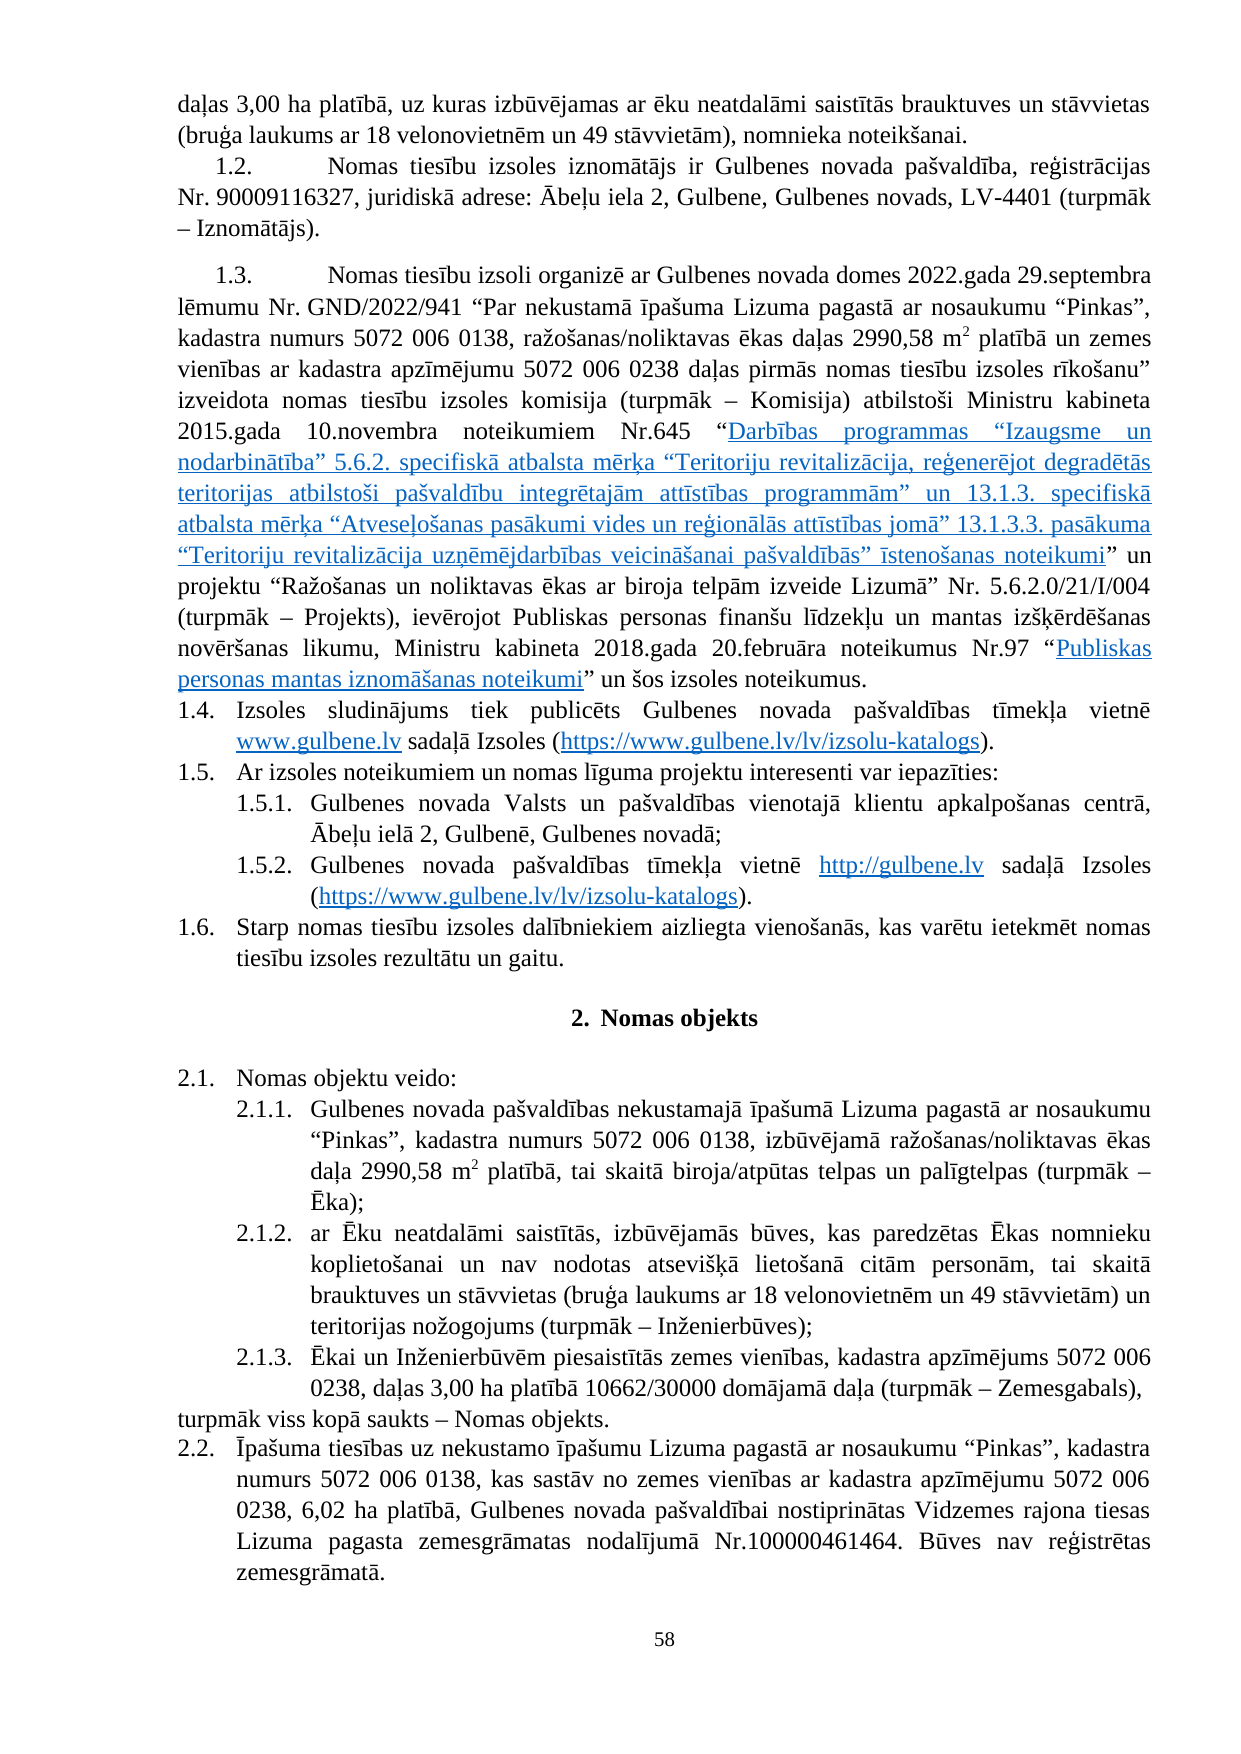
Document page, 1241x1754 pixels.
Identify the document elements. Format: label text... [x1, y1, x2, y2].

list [177, 89, 1152, 148]
list Nomas objekts [177, 1003, 1152, 1032]
list ar Ēku neatdalāmi saistītās, izbūvējamās būves, kas paredzētas Ēkas nomnieku koplietošanai un nav nodotas atsevišķā lietošanā citām personām, tai skaitā brauktuves un stāvvietas (bruģa laukums ar 18 velonovietnēm un 49 stāvvietām) un teritorijas nožogojums (turpmāk – Inženierbūves); [236, 1218, 1152, 1340]
list Gulbenes novada pašvaldības tīmekļa vietnē http://gulbene.lv sadaļā Izsoles (https://www.gulbene.lv/lv/izsolu-katalogs). [236, 850, 1152, 910]
list Īpašuma tiesības uz nekustamo īpašumu Lizuma pagastā ar nosaukumu “Pinkas”, kadastra numurs 5072 006 0138, kas sastāv no zemes vienības ar kadastra apzīmējumu 5072 006 0238, 6,02 ha platībā, Gulbenes novada pašvaldībai nostiprinātas Vidzemes rajona tiesas Lizuma pagasta zemesgrāmatas nodalījumā Nr.100000461464. Būves nav reģistrētas zemesgrāmatā. [177, 1433, 1152, 1586]
list Starp nomas tiesību izsoles dalībniekiem aizliegta vienošanās, kas varētu ietekmēt nomas tiesību izsoles rezultātu un gaitu. [177, 912, 1152, 972]
list Nomas objektu veido: [177, 1063, 1152, 1092]
list Gulbenes novada Valsts un pašvaldības vienotajā klientu apkalpošanas centrā, Ābeļu ielā 2, Gulbenē, Gulbenes novadā; [236, 788, 1152, 848]
list Gulbenes novada pašvaldības nekustamajā īpašumā Lizuma pagastā ar nosaukumu “Pinkas”, kadastra numurs 5072 006 0138, izbūvējamā ražošanas/noliktavas ēkas daļa 2990,58 m2 platībā, tai skaitā biroja/atpūtas telpas un palīgtelpas (turpmāk – Ēka); [236, 1094, 1152, 1216]
list Ar izsoles noteikumiem un nomas līguma projektu interesenti var iepazīties: [177, 757, 1152, 786]
text turpmāk viss kopā saukts – Nomas objekts. [177, 1404, 1152, 1433]
list Nomas tiesību izsoli organizē ar Gulbenes novada domes 2022.gada 29.septembra lēmumu Nr. GND/2022/941 “Par nekustamā īpašuma Lizuma pagastā ar nosaukumu “Pinkas”, kadastra numurs 5072 006 0138, ražošanas/noliktavas ēkas daļas 2990,58 m2 platībā un zemes vienības ar kadastra apzīmējumu 5072 006 0238 daļas pirmās nomas tiesību izsoles rīkošanu” izveidota nomas tiesību izsoles komisija (turpmāk – Komisija) atbilstoši Ministru kabineta 2015.gada 10.novembra noteikumiem Nr.645 “Darbības programmas “Izaugsme un nodarbinātība” 5.6.2. specifiskā atbalsta mērķa “Teritoriju revitalizācija, reģenerējot degradētās teritorijas atbilstoši pašvaldību integrētajām attīstības programmām” un 13.1.3. specifiskā atbalsta mērķa “Atveseļošanas pasākumi vides un reģionālās attīstības jomā” 13.1.3.3. pasākuma “Teritoriju revitalizācija uzņēmējdarbības veicināšanai pašvaldībās” īstenošanas noteikumi” un projektu “Ražošanas un noliktavas ēkas ar biroja telpām izveide Lizumā” Nr. 5.6.2.0/21/I/004 (turpmāk – Projekts), ievērojot Publiskas personas finanšu līdzekļu un mantas izšķērdēšanas novēršanas likumu, Ministru kabineta 2018.gada 20.februāra noteikumus Nr.97 “Publiskas personas mantas iznomāšanas noteikumi” un šos izsoles noteikumus. [177, 261, 1152, 472]
list Izsoles sludinājums tiek publicēts Gulbenes novada pašvaldības tīmekļa vietnē www.gulbene.lv sadaļā Izsoles (https://www.gulbene.lv/lv/izsolu-katalogs). [177, 695, 1152, 755]
list Nomas tiesību izsoli organizē ar Gulbenes novada domes 2022.gada 29.septembra lēmumu Nr. GND/2022/941 “Par nekustamā īpašuma Lizuma pagastā ar nosaukumu “Pinkas”, kadastra numurs 5072 006 0138, ražošanas/noliktavas ēkas daļas 2990,58 m2 platībā un zemes vienības ar kadastra apzīmējumu 5072 006 0238 daļas pirmās nomas tiesību izsoles rīkošanu” izveidota nomas tiesību izsoles komisija (turpmāk – Komisija) atbilstoši Ministru kabineta 2015.gada 10.novembra noteikumiem Nr.645 “Darbības programmas “Izaugsme un nodarbinātība” 5.6.2. specifiskā atbalsta mērķa “Teritoriju revitalizācija, reģenerējot degradētās teritorijas atbilstoši pašvaldību integrētajām attīstības programmām” un 13.1.3. specifiskā atbalsta mērķa “Atveseļošanas pasākumi vides un reģionālās attīstības jomā” 13.1.3.3. pasākuma “Teritoriju revitalizācija uzņēmējdarbības veicināšanai pašvaldībās” īstenošanas noteikumi” un projektu “Ražošanas un noliktavas ēkas ar biroja telpām izveide Lizumā” Nr. 5.6.2.0/21/I/004 (turpmāk – Projekts), ievērojot Publiskas personas finanšu līdzekļu un mantas izšķērdēšanas novēršanas likumu, Ministru kabineta 2018.gada 20.februāra noteikumus Nr.97 “Publiskas personas mantas iznomāšanas noteikumi” un šos izsoles noteikumus. [177, 535, 1152, 693]
list Ēkai un Inženierbūvēm piesaistītās zemes vienības, kadastra apzīmējums 5072 006 0238, daļas 3,00 ha platībā 10662/30000 domājamā daļa (turpmāk – Zemesgabals), [236, 1342, 1152, 1402]
list Nomas tiesību izsoles iznomātājs ir Gulbenes novada pašvaldība, reģistrācijas Nr. 90009116327, juridiskā adrese: Ābeļu iela 2, Gulbene, Gulbenes novads, LV-4401 (turpmāk – Iznomātājs). [177, 151, 1152, 242]
